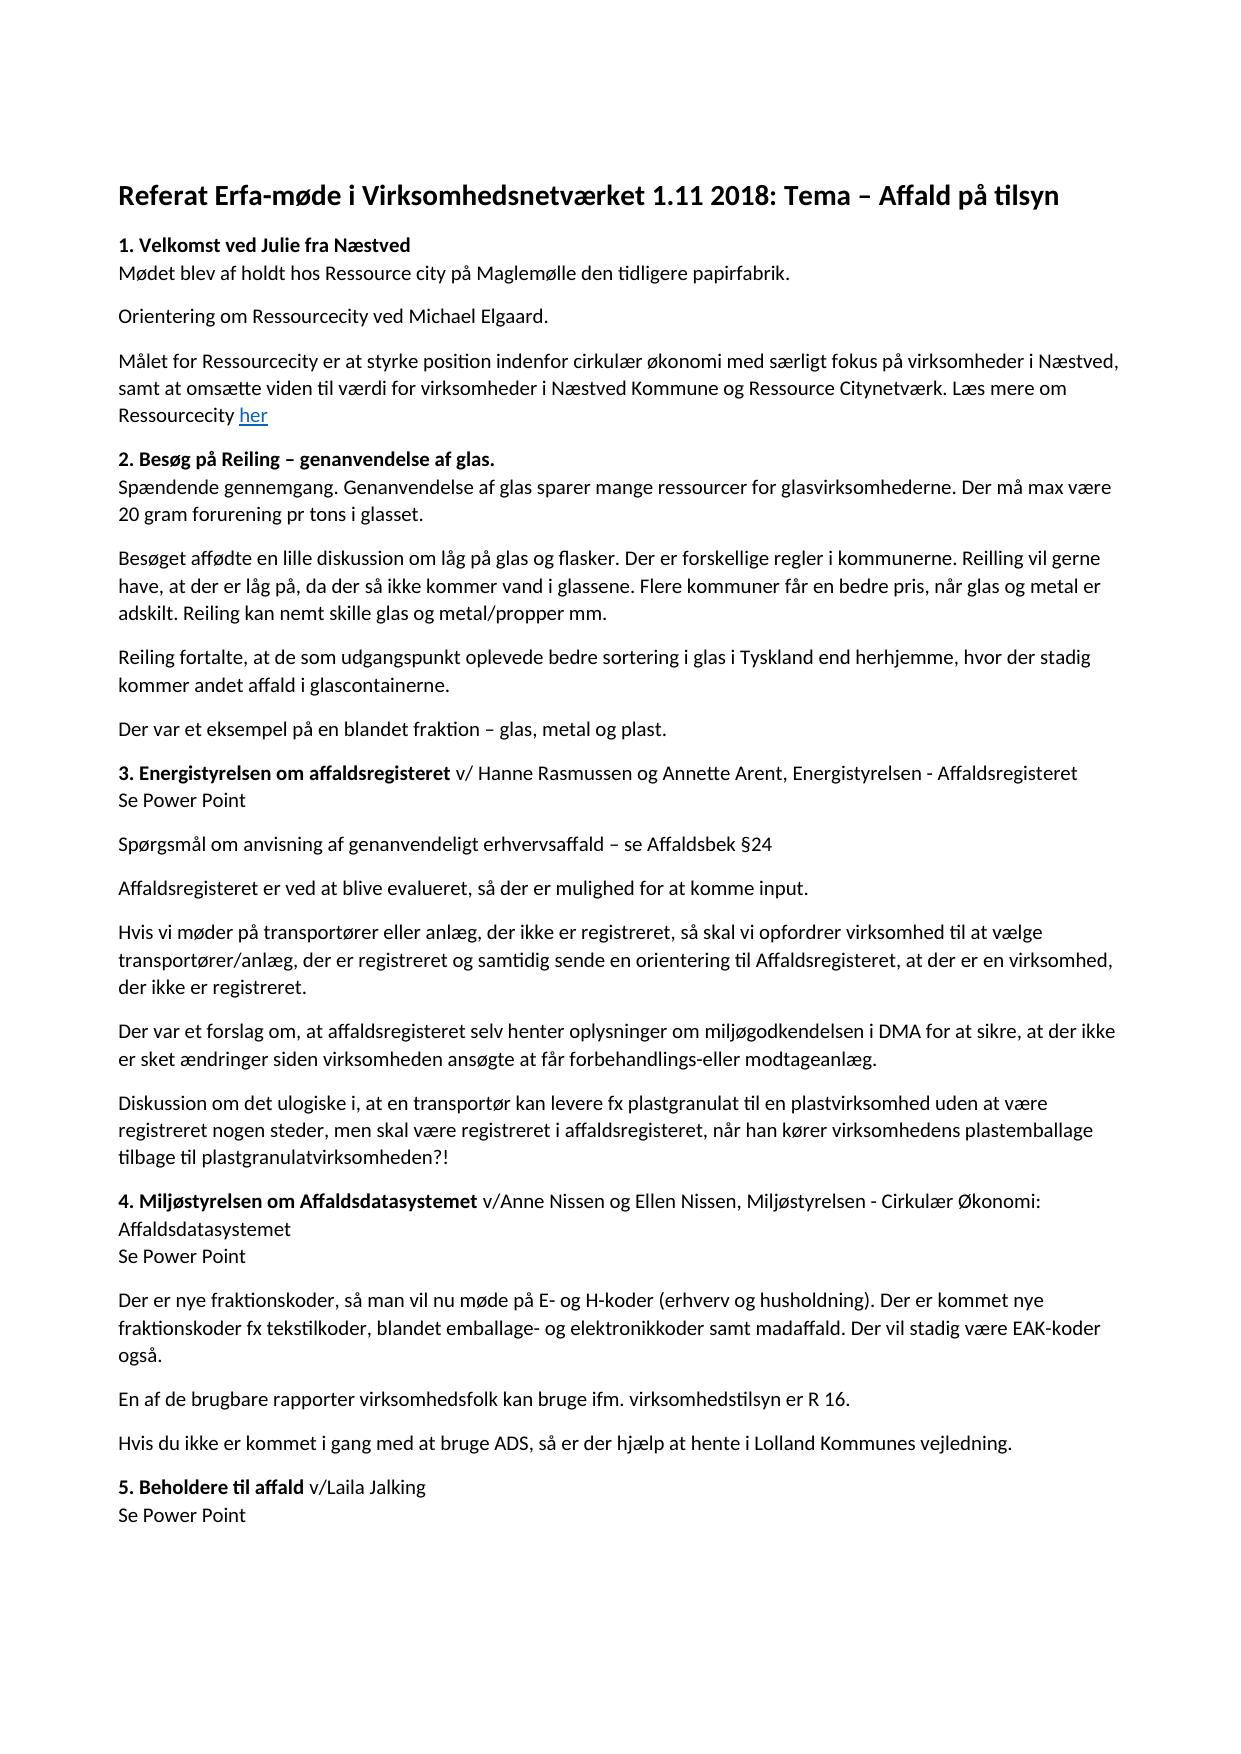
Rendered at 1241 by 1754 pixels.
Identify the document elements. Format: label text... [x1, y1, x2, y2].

text Affaldsregisteret er ved at blive evalueret, så der er mulighed for at komme input. [118, 875, 1122, 901]
text Besøget affødte en lille diskussion om låg på glas og flasker. Der er forskellige regler i kommunerne. Reilling vil gerne have, at der er låg på, da der så ikke kommer vand i glassene. Flere kommuner får en bedre pris, når glas og metal er adskilt. Reiling kan nemt skille glas og metal/propper mm. [118, 546, 1122, 626]
text En af de brugbare rapporter virksomhedsfolk kan bruge ifm. virksomhedstilsyn er R 16. [118, 1386, 1122, 1412]
text Referat Erfa-møde i Virksomhedsnetværket 1.11 2018: Tema – Affald på tilsyn [118, 177, 1122, 213]
text Reiling fortalte, at de som udgangspunkt oplevede bedre sortering i glas i Tyskland end herhjemme, hvor der stadig kommer andet affald i glascontainerne. [118, 644, 1122, 697]
text 3. Energistyrelsen om affaldsregisteret v/ Hanne Rasmussen og Annette Arent, Energistyrelsen - Affaldsregisteret Se Power Point [118, 760, 1122, 813]
text Der var et eksempel på en blandet fraktion – glas, metal og plast. [118, 716, 1122, 741]
text Hvis vi møder på transportører eller anlæg, der ikke er registreret, så skal vi opfordrer virksomhed til at vælge transportører/anlæg, der er registreret og samtidig sende en orientering til Affaldsregisteret, at der er en virksomhed, der ikke er registreret. [118, 919, 1122, 1000]
text Diskussion om det ulogiske i, at en transportør kan levere fx plastgranulat til en plastvirksomhed uden at være registreret nogen steder, men skal være registreret i affaldsregisteret, når han kører virksomhedens plastemballage tilbage til plastgranulatvirksomheden?! [118, 1090, 1122, 1170]
text Orientering om Ressourcecity ved Michael Elgaard. [118, 304, 1122, 329]
text 5. Beholdere til affald v/Laila Jalking Se Power Point [118, 1474, 1122, 1527]
text Der var et forslag om, at affaldsregisteret selv henter oplysninger om miljøgodkendelsen i DMA for at sikre, at der ikke er sket ændringer siden virksomheden ansøgte at får forbehandlings-eller modtageanlæg. [118, 1018, 1122, 1071]
text Spørgsmål om anvisning af genanvendeligt erhvervsaffald – se Affaldsbek §24 [118, 831, 1122, 857]
text Målet for Ressourcecity er at styrke position indenfor cirkulær økonomi med særligt fokus på virksomheder i Næstved, samt at omsætte viden til værdi for virksomheder i Næstved Kommune og Ressource Citynetværk. Læs mere om Ressourcecity her [118, 348, 1122, 428]
text Der er nye fraktionskoder, så man vil nu møde på E- og H-koder (erhverv og husholdning). Der er kommet nye fraktionskoder fx tekstilkoder, blandet emballage- og elektronikkoder samt madaffald. Der vil stadig være EAK-koder også. [118, 1287, 1122, 1368]
text Hvis du ikke er kommet i gang med at bruge ADS, så er der hjælp at hente i Lolland Kommunes vejledning. [118, 1430, 1122, 1456]
text 4. Miljøstyrelsen om Affaldsdatasystemet v/Anne Nissen og Ellen Nissen, Miljøstyrelsen - Cirkulær Økonomi: Affaldsdatasystemet Se Power Point [118, 1189, 1122, 1269]
text 2. Besøg på Reiling – genanvendelse af glas. Spændende gennemgang. Genanvendelse af glas sparer mange ressourcer for glasvirksomhederne. Der må max være 20 gram forurening pr tons i glasset. [118, 447, 1122, 527]
text 1. Velkomst ved Julie fra Næstved Mødet blev af holdt hos Ressource city på Maglemølle den tidligere papirfabrik. [118, 232, 1122, 285]
